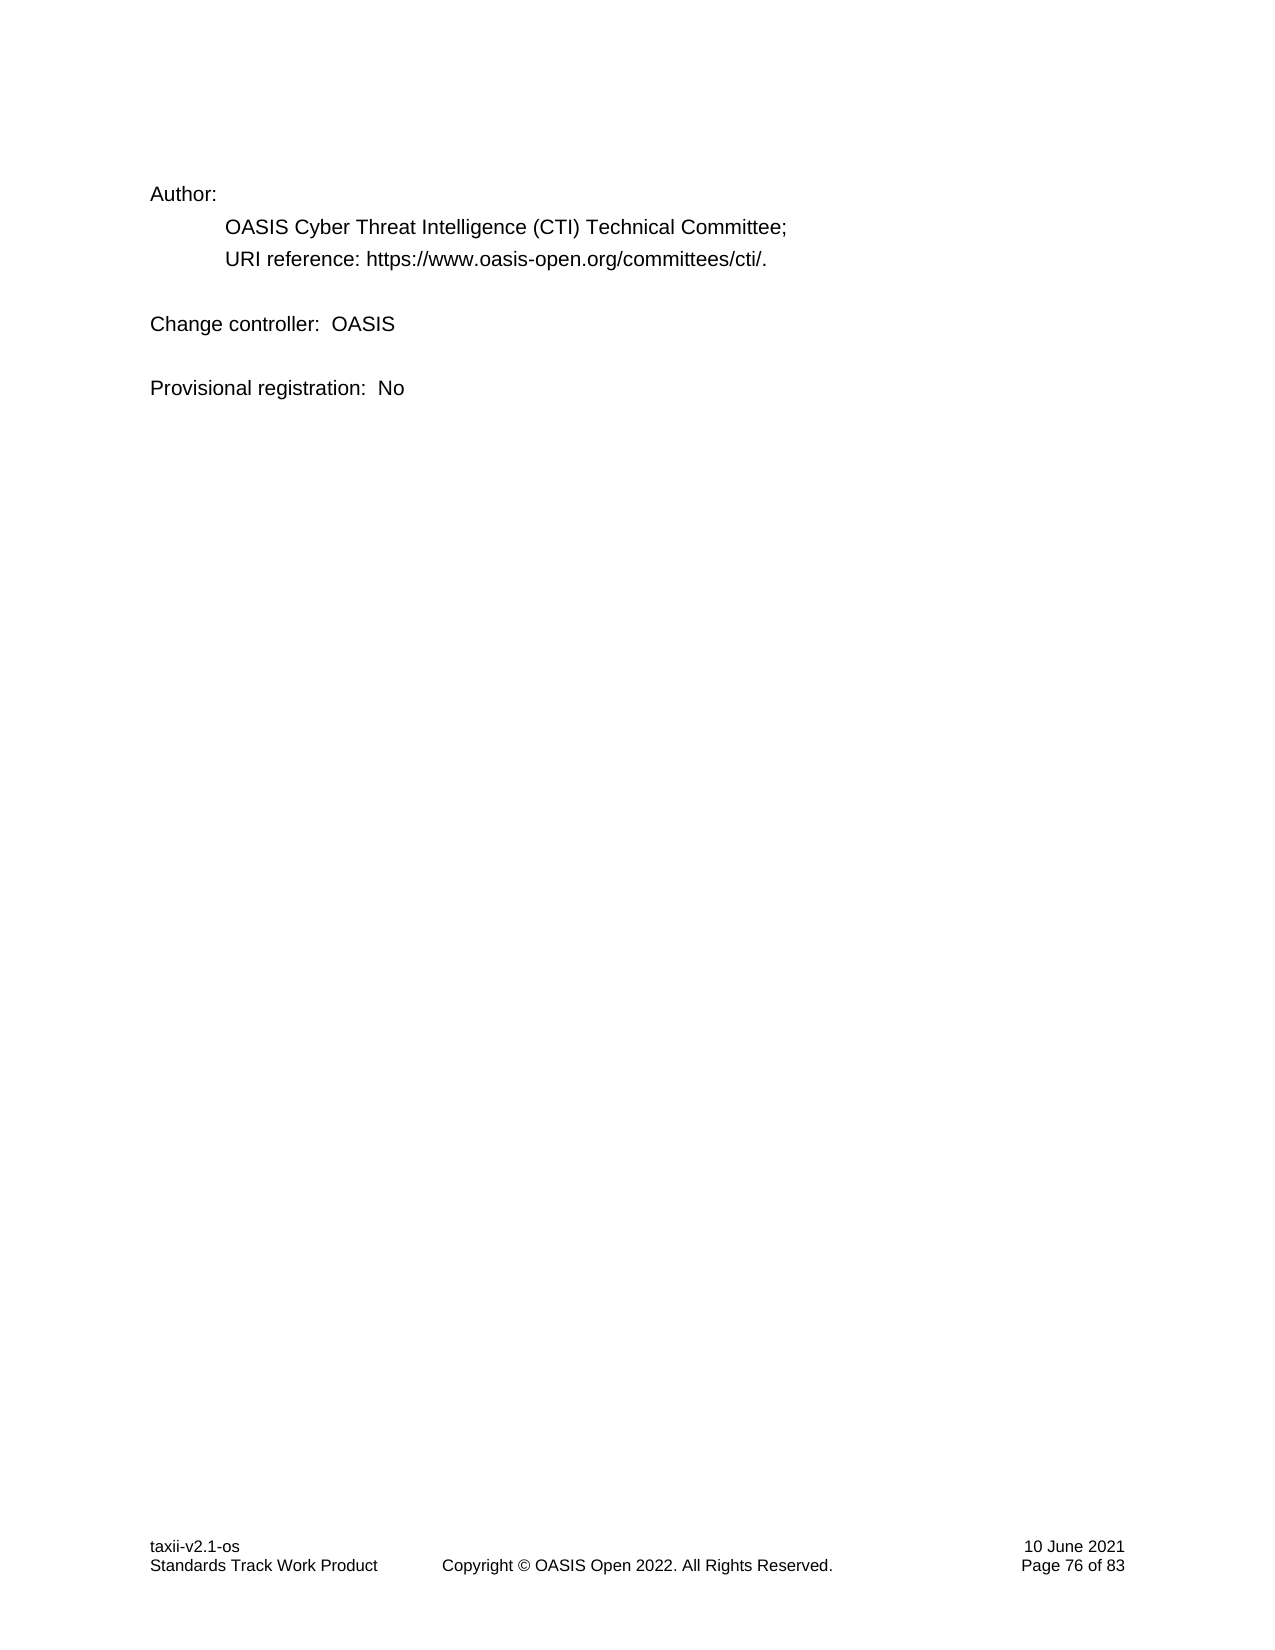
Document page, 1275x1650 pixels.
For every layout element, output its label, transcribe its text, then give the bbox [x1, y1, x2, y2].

text Author: [150, 182, 1125, 206]
text Change controller: OASIS [150, 311, 1125, 335]
text Provisional registration: No [150, 376, 1125, 400]
text URI reference: https://www.oasis-open.org/committees/cti/. [225, 247, 1125, 271]
text OASIS Cyber Threat Intelligence (CTI) Technical Committee; [225, 214, 1125, 238]
